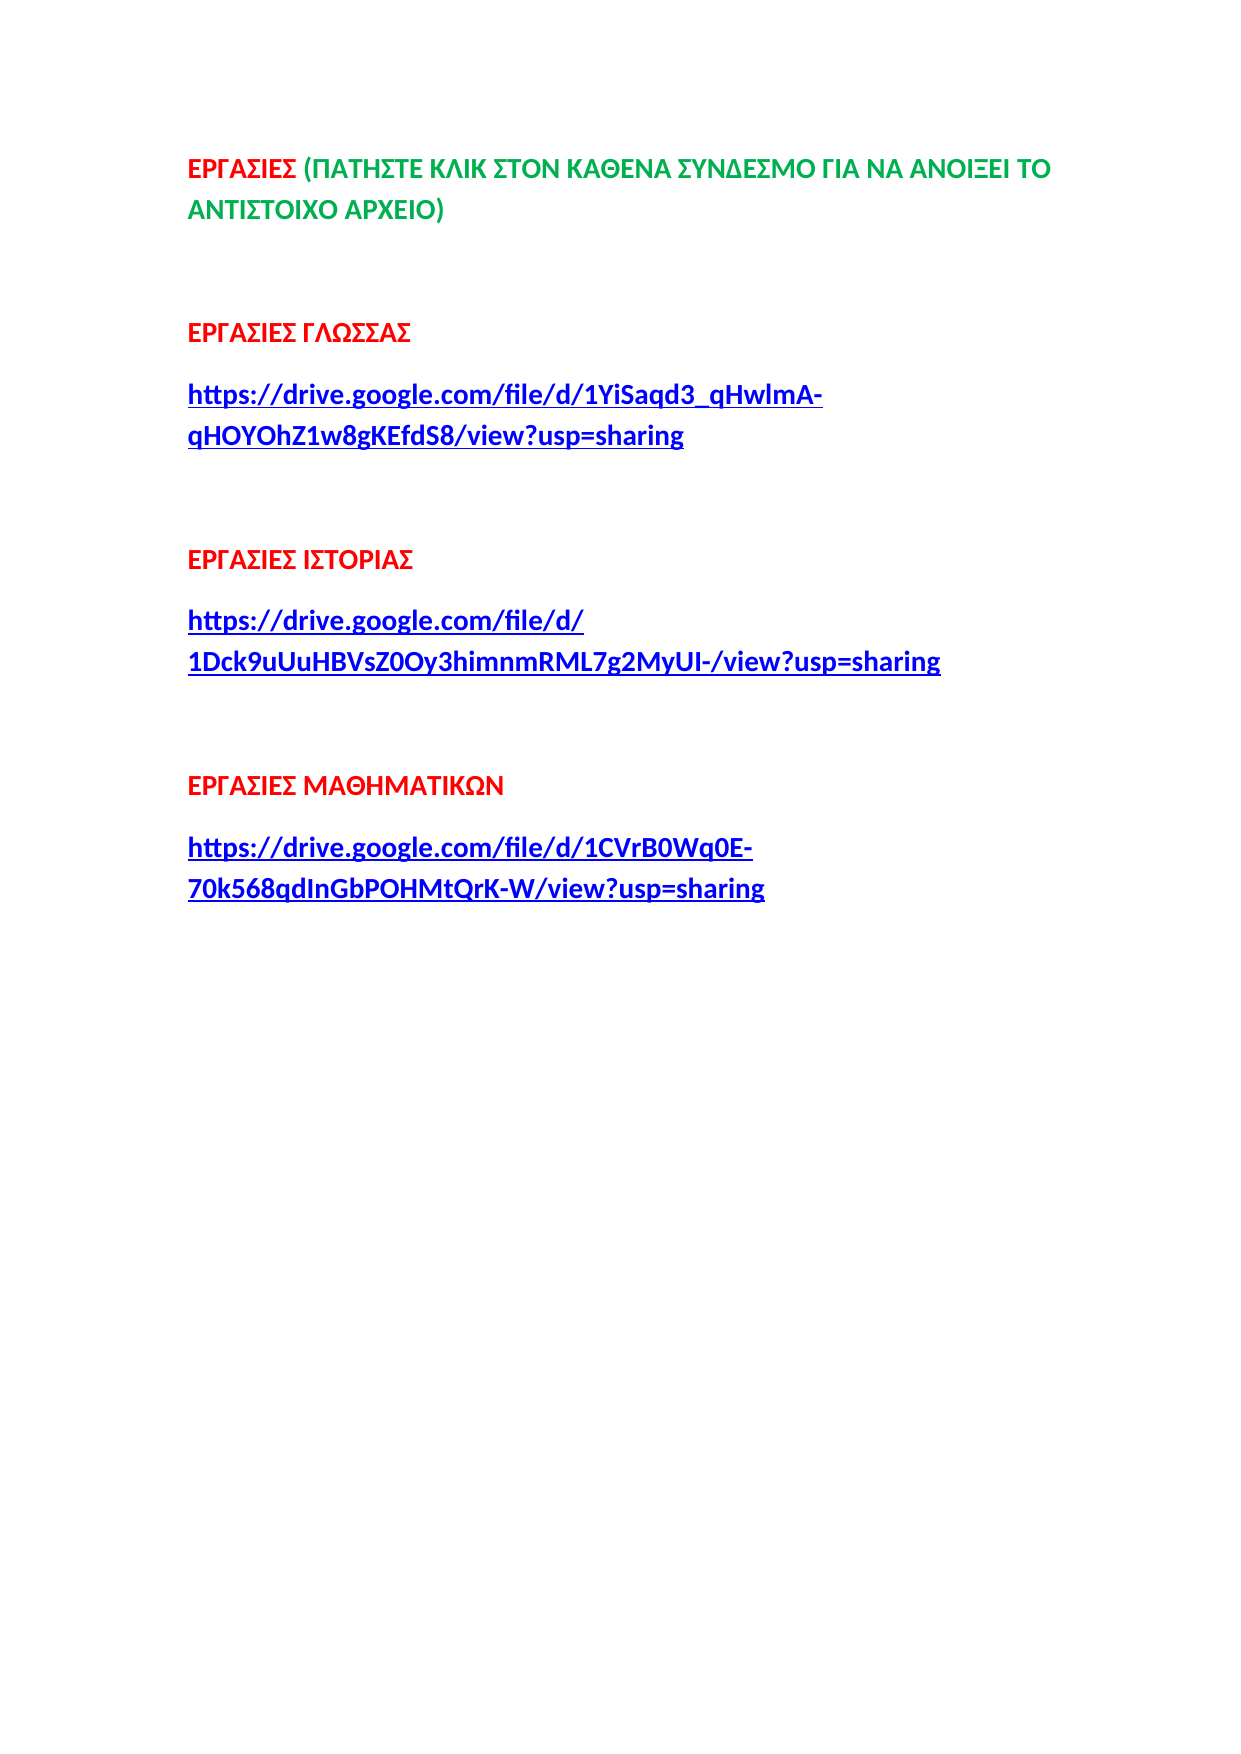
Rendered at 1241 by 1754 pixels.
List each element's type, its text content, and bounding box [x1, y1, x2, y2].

text https://drive.google.com/file/d/1YiSaqd3_qHwlmA-qHOYOhZ1w8gKEfdS8/view?usp=sharing [187, 376, 1053, 453]
text ΕΡΓΑΣΙΕΣ ΜΑΘΗΜΑΤΙΚΩΝ [187, 767, 1053, 803]
text ΕΡΓΑΣΙΕΣ ΙΣΤΟΡΙΑΣ [187, 541, 1053, 576]
text https://drive.google.com/file/d/1Dck9uUuHBVsZ0Oy3himnmRML7g2MyUI-/view?usp=sharing [187, 602, 1053, 679]
text ΕΡΓΑΣΙΕΣ (ΠΑΤΗΣΤΕ ΚΛΙΚ ΣΤΟΝ ΚΑΘΕΝΑ ΣΥΝΔΕΣΜΟ ΓΙΑ ΝΑ ΑΝΟΙΞΕΙ ΤΟ ΑΝΤΙΣΤΟΙΧΟ ΑΡΧΕΙΟ) [187, 150, 1053, 227]
text https://drive.google.com/file/d/1CVrB0Wq0E-70k568qdInGbPOHMtQrK-W/view?usp=sharing [187, 829, 1053, 905]
text ΕΡΓΑΣΙΕΣ ΓΛΩΣΣΑΣ [187, 314, 1053, 350]
